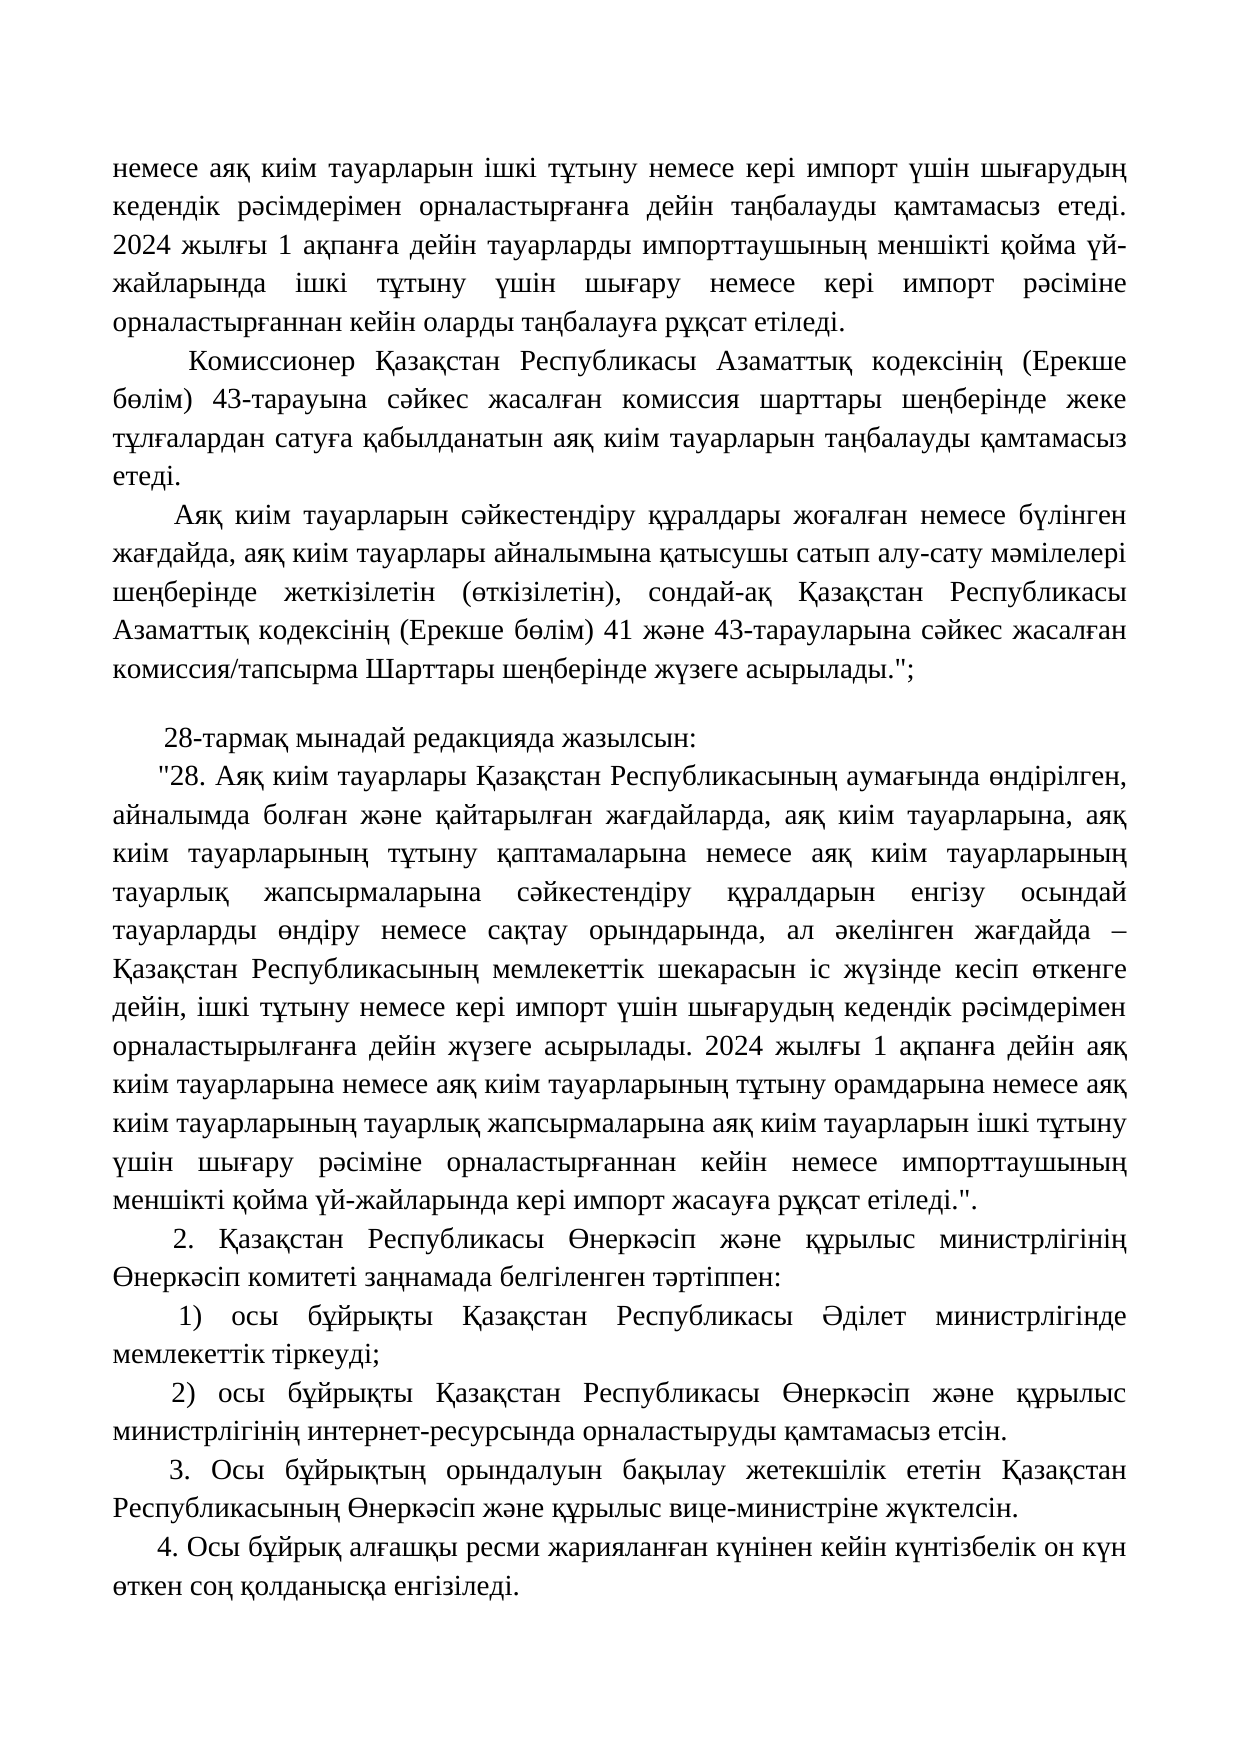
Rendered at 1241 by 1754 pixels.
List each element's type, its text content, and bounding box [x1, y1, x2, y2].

text 4. Осы бұйрық алғашқы ресми жарияланған күнінен кейін күнтізбелік он күн өткен соң қолданысқа енгізіледі. [112, 1529, 1128, 1601]
text 2. Қазақстан Республикасы Өнеркәсіп және құрылыс министрлігінің Өнеркәсіп комитеті заңнамада белгіленген тәртіппен: [112, 1221, 1128, 1293]
text Аяқ киім тауарларын сәйкестендіру құралдары жоғалған немесе бүлінген жағдайда, аяқ киім тауарлары айналымына қатысушы сатып алу-сату мәмілелері шеңберінде жеткізілетін (өткізілетін), сондай-ақ Қазақстан Республикасы Азаматтық кодексінің (Ерекше бөлім) 41 және 43-тарауларына сәйкес жасалған комиссия/тапсырма Шарттары шеңберінде жүзеге асырылады."; [112, 497, 1128, 684]
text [112, 150, 1128, 338]
text 3. Осы бұйрықтың орындалуын бақылау жетекшілік ететін Қазақстан Республикасының Өнеркәсіп және құрылыс вице-министріне жүктелсін. [112, 1452, 1128, 1524]
text 28-тармақ мынадай редакцияда жазылсын: [112, 720, 1128, 753]
text 1) осы бұйрықты Қазақстан Республикасы Әділет министрлігінде мемлекеттік тіркеуді; [112, 1298, 1128, 1370]
text 2) осы бұйрықты Қазақстан Республикасы Өнеркәсіп және құрылыс министрлігінің интернет-ресурсында орналастыруды қамтамасыз етсін. [112, 1375, 1128, 1447]
text "28. Аяқ киім тауарлары Қазақстан Республикасының аумағында өндірілген, айналымда болған және қайтарылған жағдайларда, аяқ киім тауарларына, аяқ киім тауарларының тұтыну қаптамаларына немесе аяқ киім тауарларының тауарлық жапсырмаларына сәйкестендіру құралдарын енгізу осындай тауарларды өндіру немесе сақтау орындарында, ал әкелінген жағдайда – Қазақстан Республикасының мемлекеттік шекарасын іс жүзінде кесіп өткенге дейін, ішкі тұтыну немесе кері импорт үшін шығарудың кедендік рәсімдерімен орналастырылғанға дейін жүзеге асырылады. 2024 жылғы 1 ақпанға дейін аяқ киім тауарларына немесе аяқ киім тауарларының тұтыну орамдарына немесе аяқ киім тауарларының тауарлық жапсырмаларына аяқ киім тауарларын ішкі тұтыну үшін шығару рәсіміне орналастырғаннан кейін немесе импорттаушының меншікті қойма үй-жайларында кері импорт жасауға рұқсат етіледі.". [112, 758, 1128, 1216]
text Комиссионер Қазақстан Республикасы Азаматтық кодексінің (Ерекше бөлім) 43-тарауына сәйкес жасалған комиссия шарттары шеңберінде жеке тұлғалардан сатуға қабылданатын аяқ киім тауарларын таңбалауды қамтамасыз етеді. [112, 343, 1128, 492]
